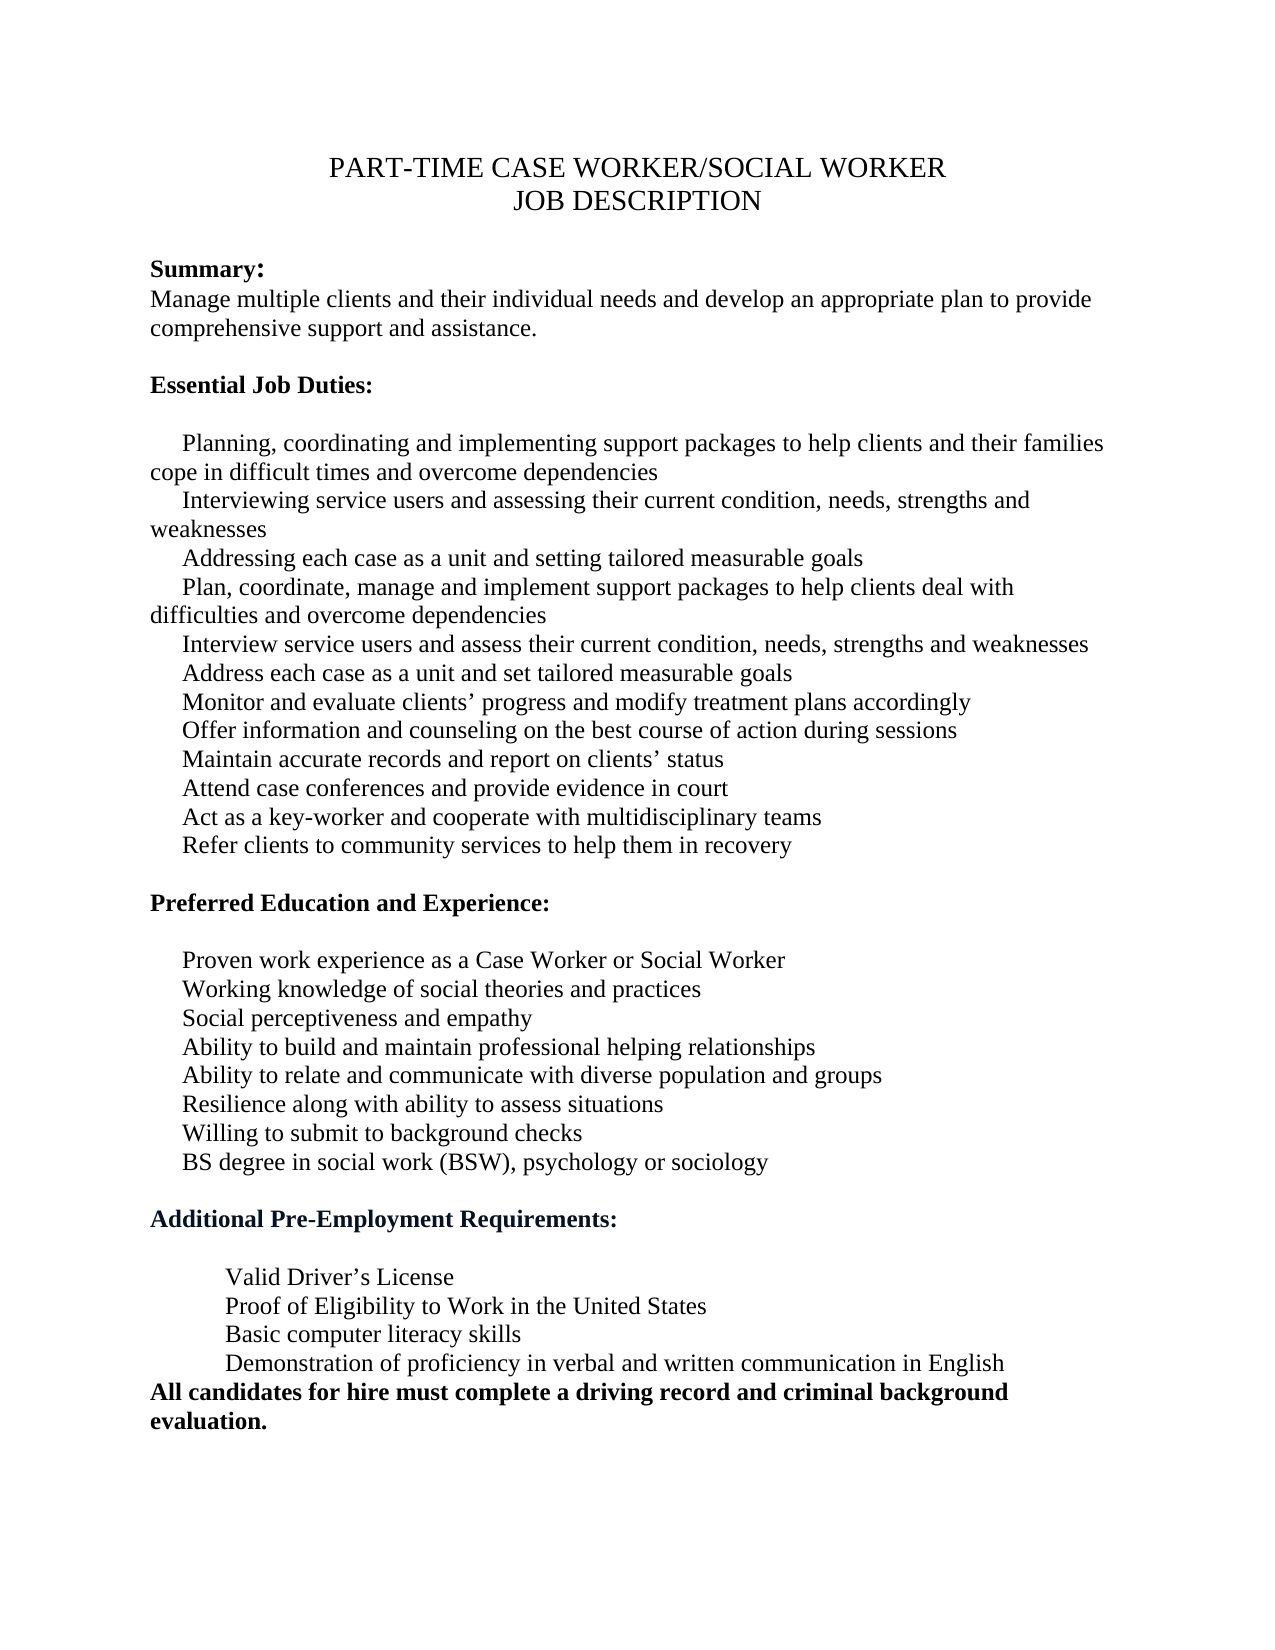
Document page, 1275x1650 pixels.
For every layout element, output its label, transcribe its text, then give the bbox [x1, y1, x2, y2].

text  Resilience along with ability to assess situations [150, 1089, 1125, 1118]
text  Ability to build and maintain professional helping relationships [150, 1032, 1125, 1060]
text  Willing to submit to background checks [150, 1118, 1125, 1147]
text  Ability to relate and communicate with diverse population and groups [150, 1060, 1125, 1089]
text  Act as a key-worker and cooperate with multidisciplinary teams [150, 802, 1125, 830]
text  Interviewing service users and assessing their current condition, needs, strengths and weaknesses [150, 485, 1125, 543]
text Demonstration of proficiency in verbal and written communication in English [150, 1348, 1125, 1377]
text  Monitor and evaluate clients’ progress and modify treatment plans accordingly [150, 687, 1125, 715]
text  Maintain accurate records and report on clients’ status [150, 744, 1125, 773]
text  Planning, coordinating and implementing support packages to help clients and their families cope in difficult times and overcome dependencies [150, 428, 1125, 485]
text Proof of Eligibility to Work in the United States [150, 1291, 1125, 1319]
text  Offer information and counseling on the best course of action during sessions [150, 715, 1125, 744]
text Essential Job Duties: [150, 370, 1125, 399]
text  Proven work experience as a Case Worker or Social Worker [150, 945, 1125, 974]
text  Addressing each case as a unit and setting tailored measurable goals [150, 543, 1125, 572]
text Additional Pre-Employment Requirements: [150, 1204, 1125, 1233]
text Manage multiple clients and their individual needs and develop an appropriate plan to provide comprehensive support and assistance. [150, 284, 1125, 342]
text Basic computer literacy skills [150, 1319, 1125, 1348]
text  Interview service users and assess their current condition, needs, strengths and weaknesses [150, 629, 1125, 658]
text PART-TIME CASE WORKER/SOCIAL WORKER [150, 150, 1125, 183]
text  Working knowledge of social theories and practices [150, 974, 1125, 1003]
text Summary: [150, 251, 1125, 284]
text  Refer clients to community services to help them in recovery [150, 830, 1125, 859]
text  Address each case as a unit and set tailored measurable goals [150, 658, 1125, 687]
text Valid Driver’s License [150, 1262, 1125, 1291]
text All candidates for hire must complete a driving record and criminal background evaluation. [150, 1377, 1125, 1434]
text  Social perceptiveness and empathy [150, 1003, 1125, 1032]
text  Attend case conferences and provide evidence in court [150, 773, 1125, 802]
text Preferred Education and Experience: [150, 888, 1125, 917]
text  Plan, coordinate, manage and implement support packages to help clients deal with difficulties and overcome dependencies [150, 572, 1125, 629]
text  BS degree in social work (BSW), psychology or sociology [150, 1147, 1125, 1175]
text JOB DESCRIPTION [150, 183, 1125, 217]
